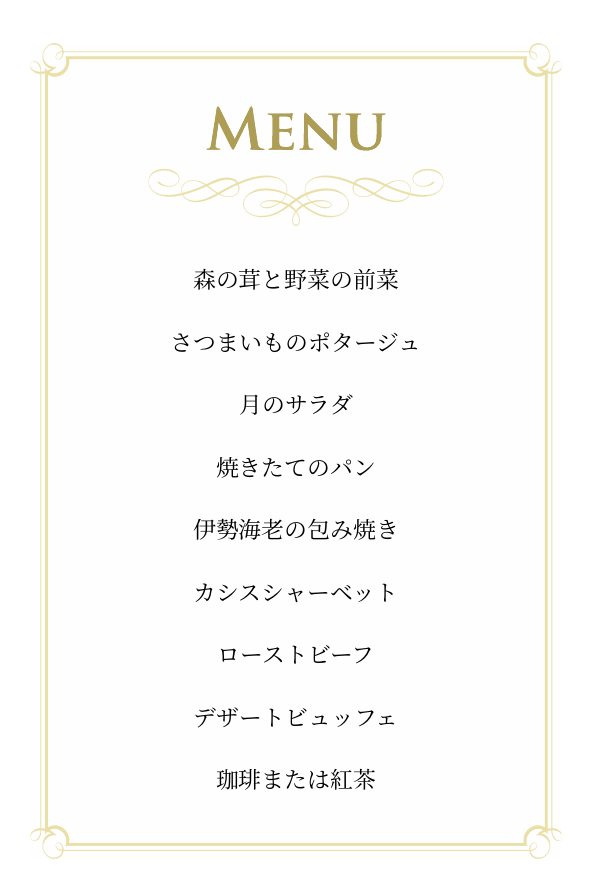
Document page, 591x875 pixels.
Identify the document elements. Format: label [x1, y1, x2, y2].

picture [30, 43, 562, 859]
